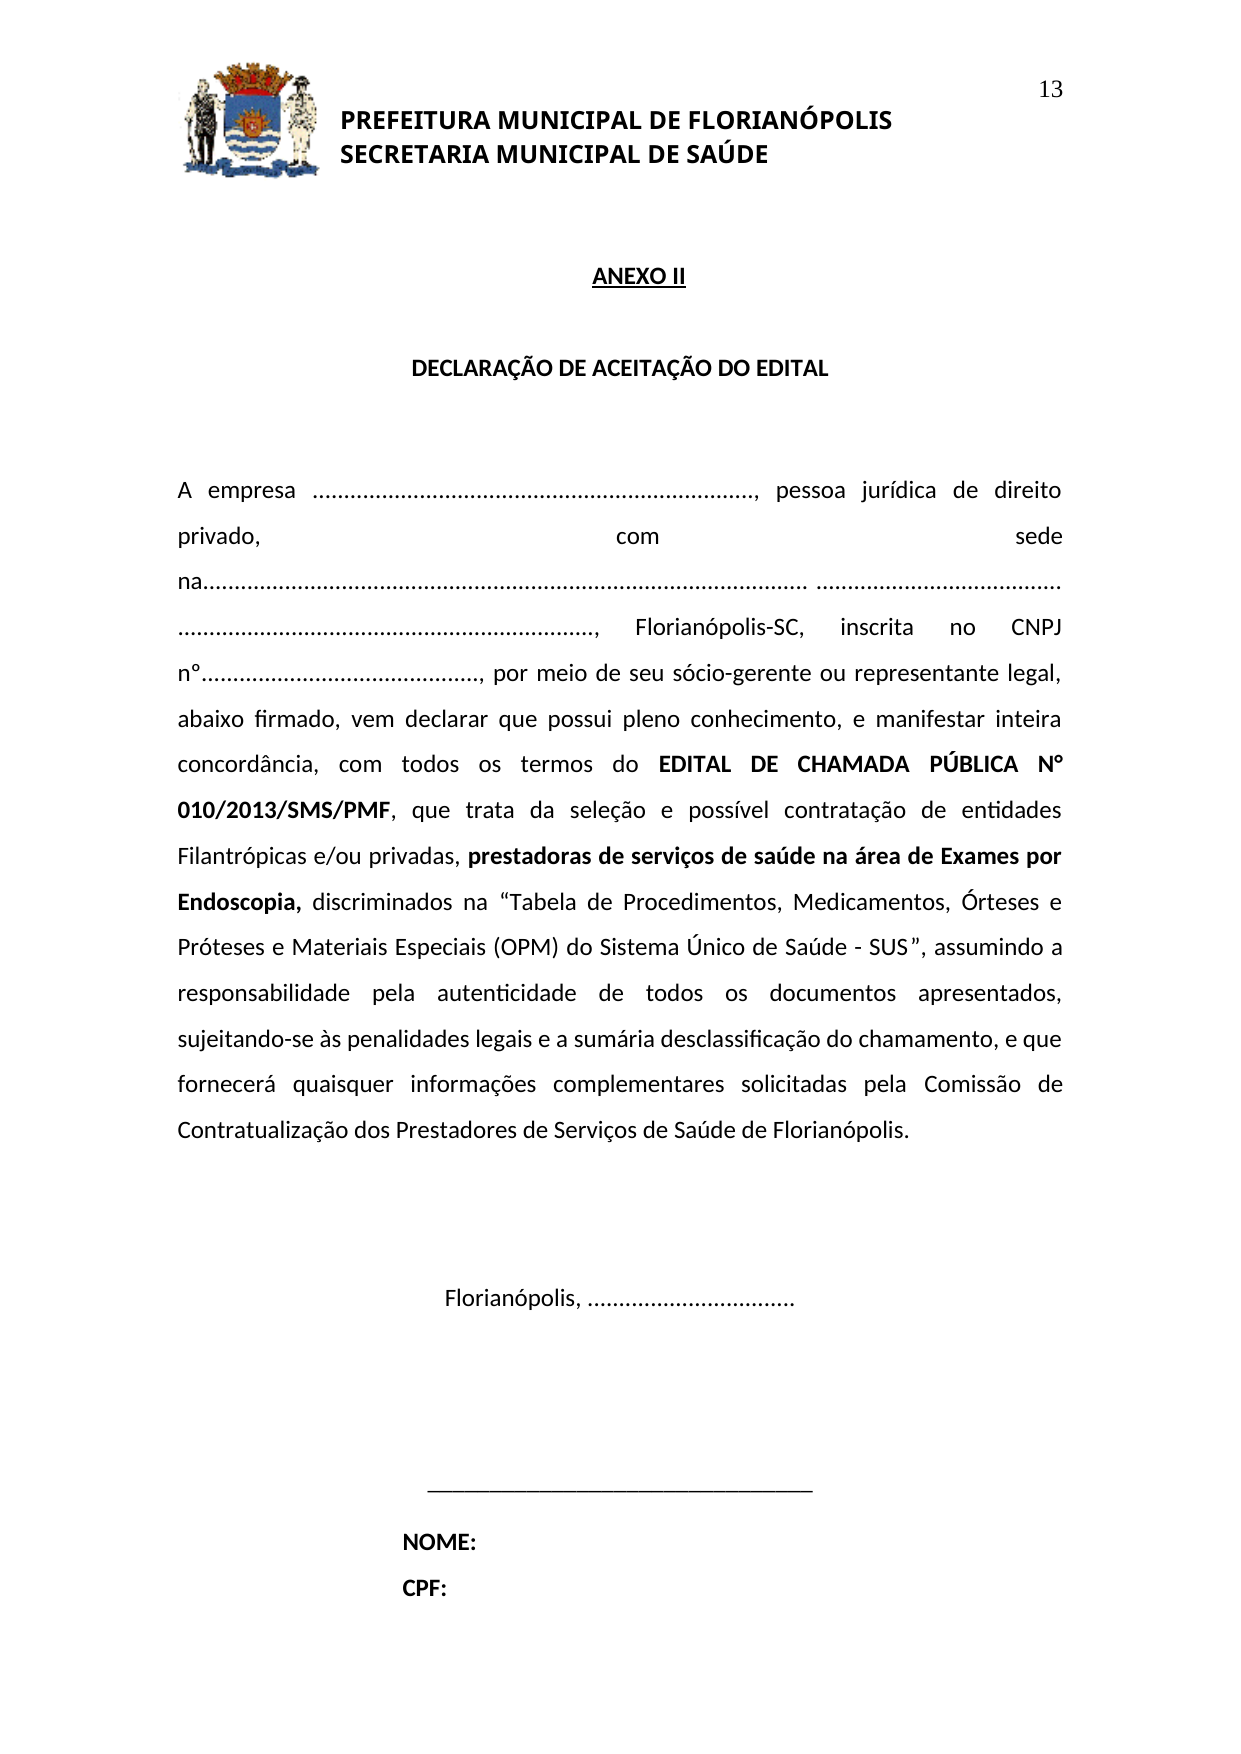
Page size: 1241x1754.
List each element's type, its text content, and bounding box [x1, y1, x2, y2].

text _______________________________ [177, 1465, 1063, 1496]
text CPF: [177, 1572, 1063, 1602]
text A empresa ......................................................................, pessoa jurídica de direito privado, com sede na................................................................................................ ........................................................................................................., Florianópolis-SC, inscrita no CNPJ nº............................................, por meio de seu sócio-gerente ou representante legal, abaixo firmado, vem declarar que possui pleno conhecimento, e manifestar inteira concordância, com todos os termos do EDITAL DE CHAMADA PÚBLICA N° 010/2013/SMS/PMF, que trata da seleção e possível contratação de entidades Filantrópicas e/ou privadas, prestadoras de serviços de saúde na área de Exames por Endoscopia, discriminados na “Tabela de Procedimentos, Medicamentos, Órteses e Próteses e Materiais Especiais (OPM) do Sistema Único de Saúde - SUS”, assumindo a responsabilidade pela autenticidade de todos os documentos apresentados, sujeitando-se às penalidades legais e a sumária desclassificação do chamamento, e que fornecerá quaisquer informações complementares solicitadas pela Comissão de Contratualização dos Prestadores de Serviços de Saúde de Florianópolis. [177, 474, 1063, 1145]
text NOME: [177, 1526, 1063, 1557]
text Florianópolis, ................................. [177, 1282, 1063, 1313]
picture [177, 60, 328, 183]
text Anexo II [215, 260, 1063, 291]
text DECLARAÇÃO DE ACEITAÇÃO DO EDITAL [177, 352, 1063, 382]
